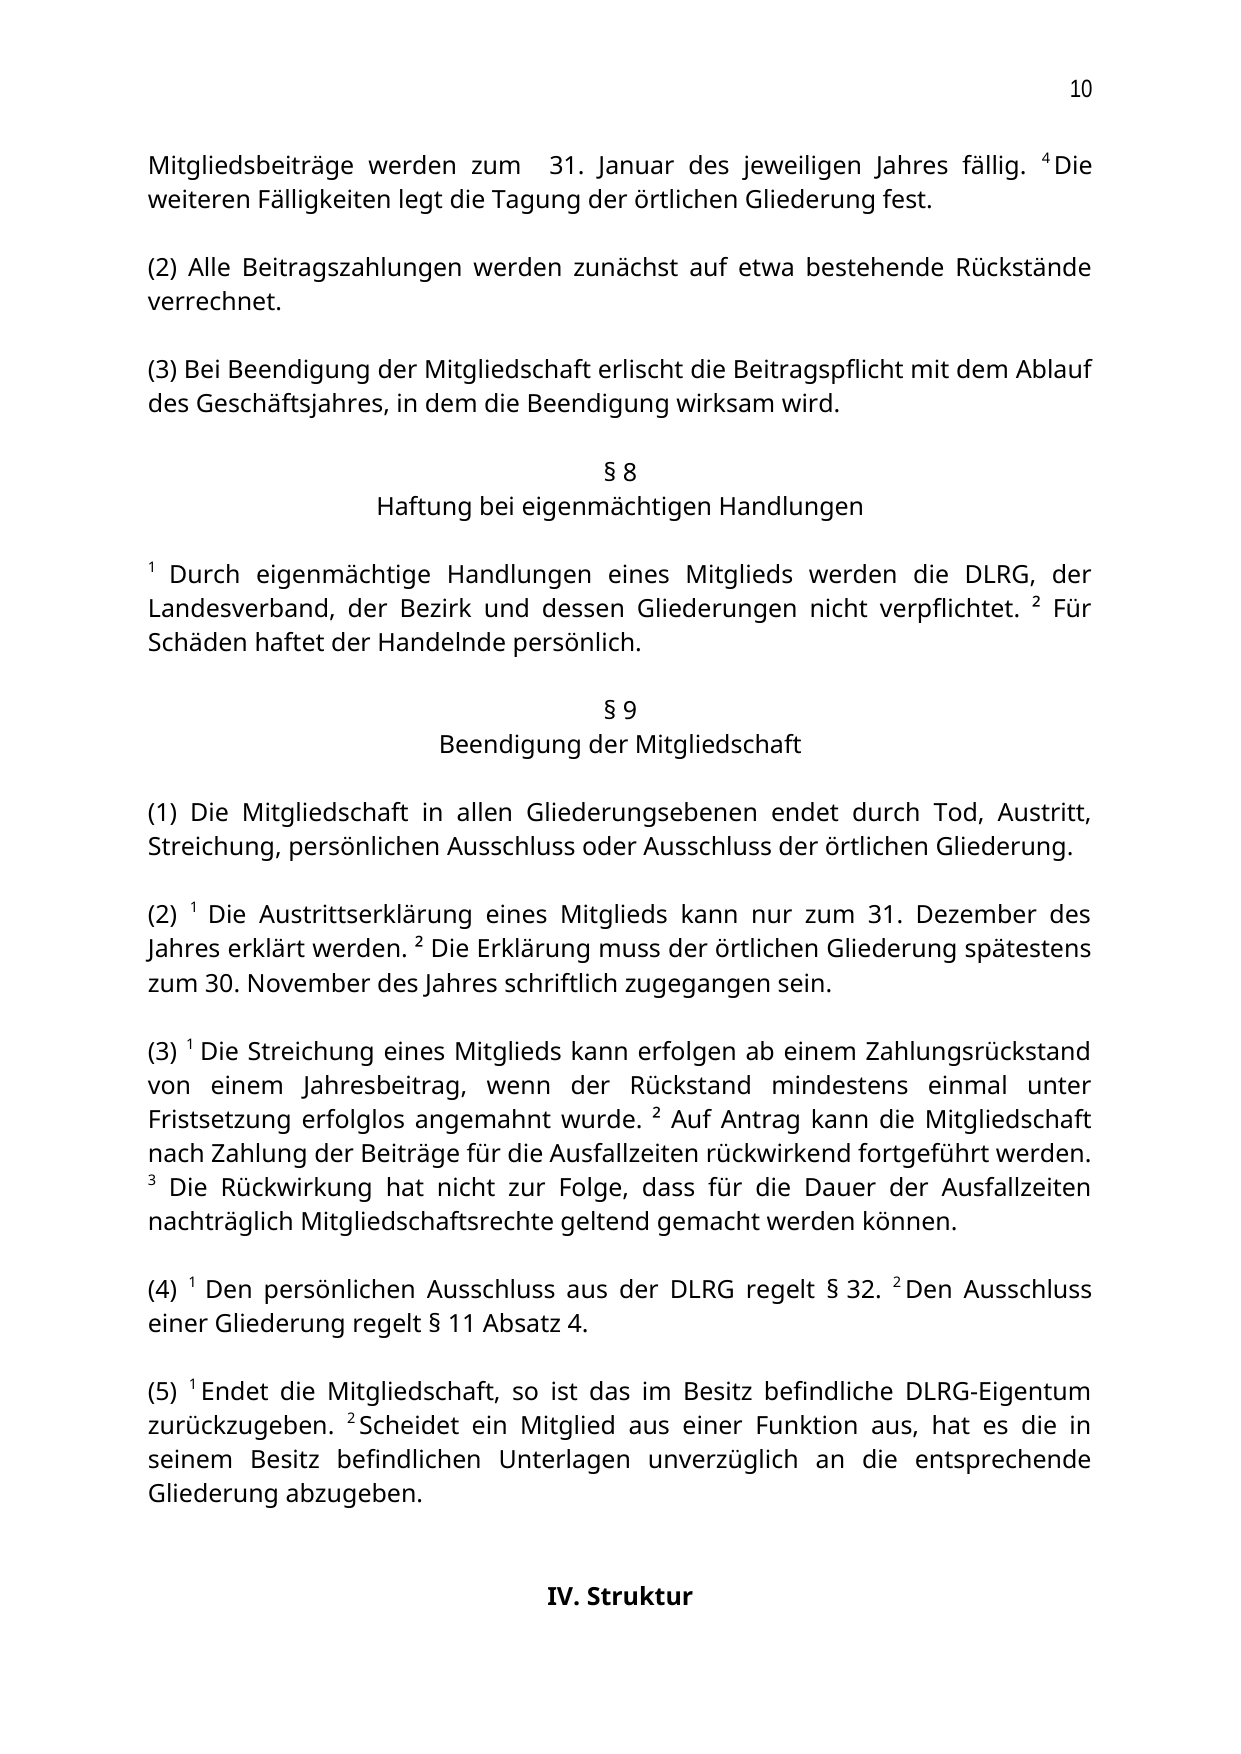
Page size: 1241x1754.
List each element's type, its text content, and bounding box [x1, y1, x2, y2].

text (2) 1 Die Austrittserklärung eines Mitglieds kann nur zum 31. Dezember des Jahres erklärt werden. ² Die Erklärung muss der örtlichen Gliederung spätestens zum 30. November des Jahres schriftlich zugegangen sein. [148, 897, 1092, 999]
text (2) Alle Beitragszahlungen werden zunächst auf etwa bestehende Rückstände verrechnet. [148, 250, 1092, 318]
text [148, 148, 1092, 216]
text IV. Struktur [148, 1578, 1092, 1612]
text § 9 [148, 693, 1092, 727]
text (4) 1 Den persönlichen Ausschluss aus der DLRG regelt § 32. 2 Den Ausschluss einer Gliederung regelt § 11 Absatz 4. [148, 1272, 1092, 1340]
text § 8 [148, 454, 1092, 488]
text (3) 1 Die Streichung eines Mitglieds kann erfolgen ab einem Zahlungsrückstand von einem Jahresbeitrag, wenn der Rückstand mindestens einmal unter Fristsetzung erfolglos angemahnt wurde. ² Auf Antrag kann die Mitgliedschaft nach Zahlung der Beiträge für die Ausfallzeiten rückwirkend fortgeführt werden. 3 Die Rückwirkung hat nicht zur Folge, dass für die Dauer der Ausfallzeiten nachträglich Mitgliedschaftsrechte geltend gemacht werden können. [148, 1033, 1092, 1238]
text (5) 1 Endet die Mitgliedschaft, so ist das im Besitz befindliche DLRG-Eigentum zurückzugeben. 2 Scheidet ein Mitglied aus einer Funktion aus, hat es die in seinem Besitz befindlichen Unterlagen unverzüglich an die entsprechende Gliederung abzugeben. [148, 1374, 1092, 1510]
text 1 Durch eigenmächtige Handlungen eines Mitglieds werden die DLRG, der Landesverband, der Bezirk und dessen Gliederungen nicht verpflichtet. ² Für Schäden haftet der Handelnde persönlich. [148, 556, 1092, 659]
text (1) Die Mitgliedschaft in allen Gliederungsebenen endet durch Tod, Austritt, Streichung, persönlichen Ausschluss oder Ausschluss der örtlichen Gliederung. [148, 795, 1092, 863]
text Haftung bei eigenmächtigen Handlungen [148, 488, 1092, 522]
text (3) Bei Beendigung der Mitgliedschaft erlischt die Beitragspflicht mit dem Ablauf des Geschäftsjahres, in dem die Beendigung wirksam wird. [148, 352, 1092, 420]
text Beendigung der Mitgliedschaft [148, 727, 1092, 761]
